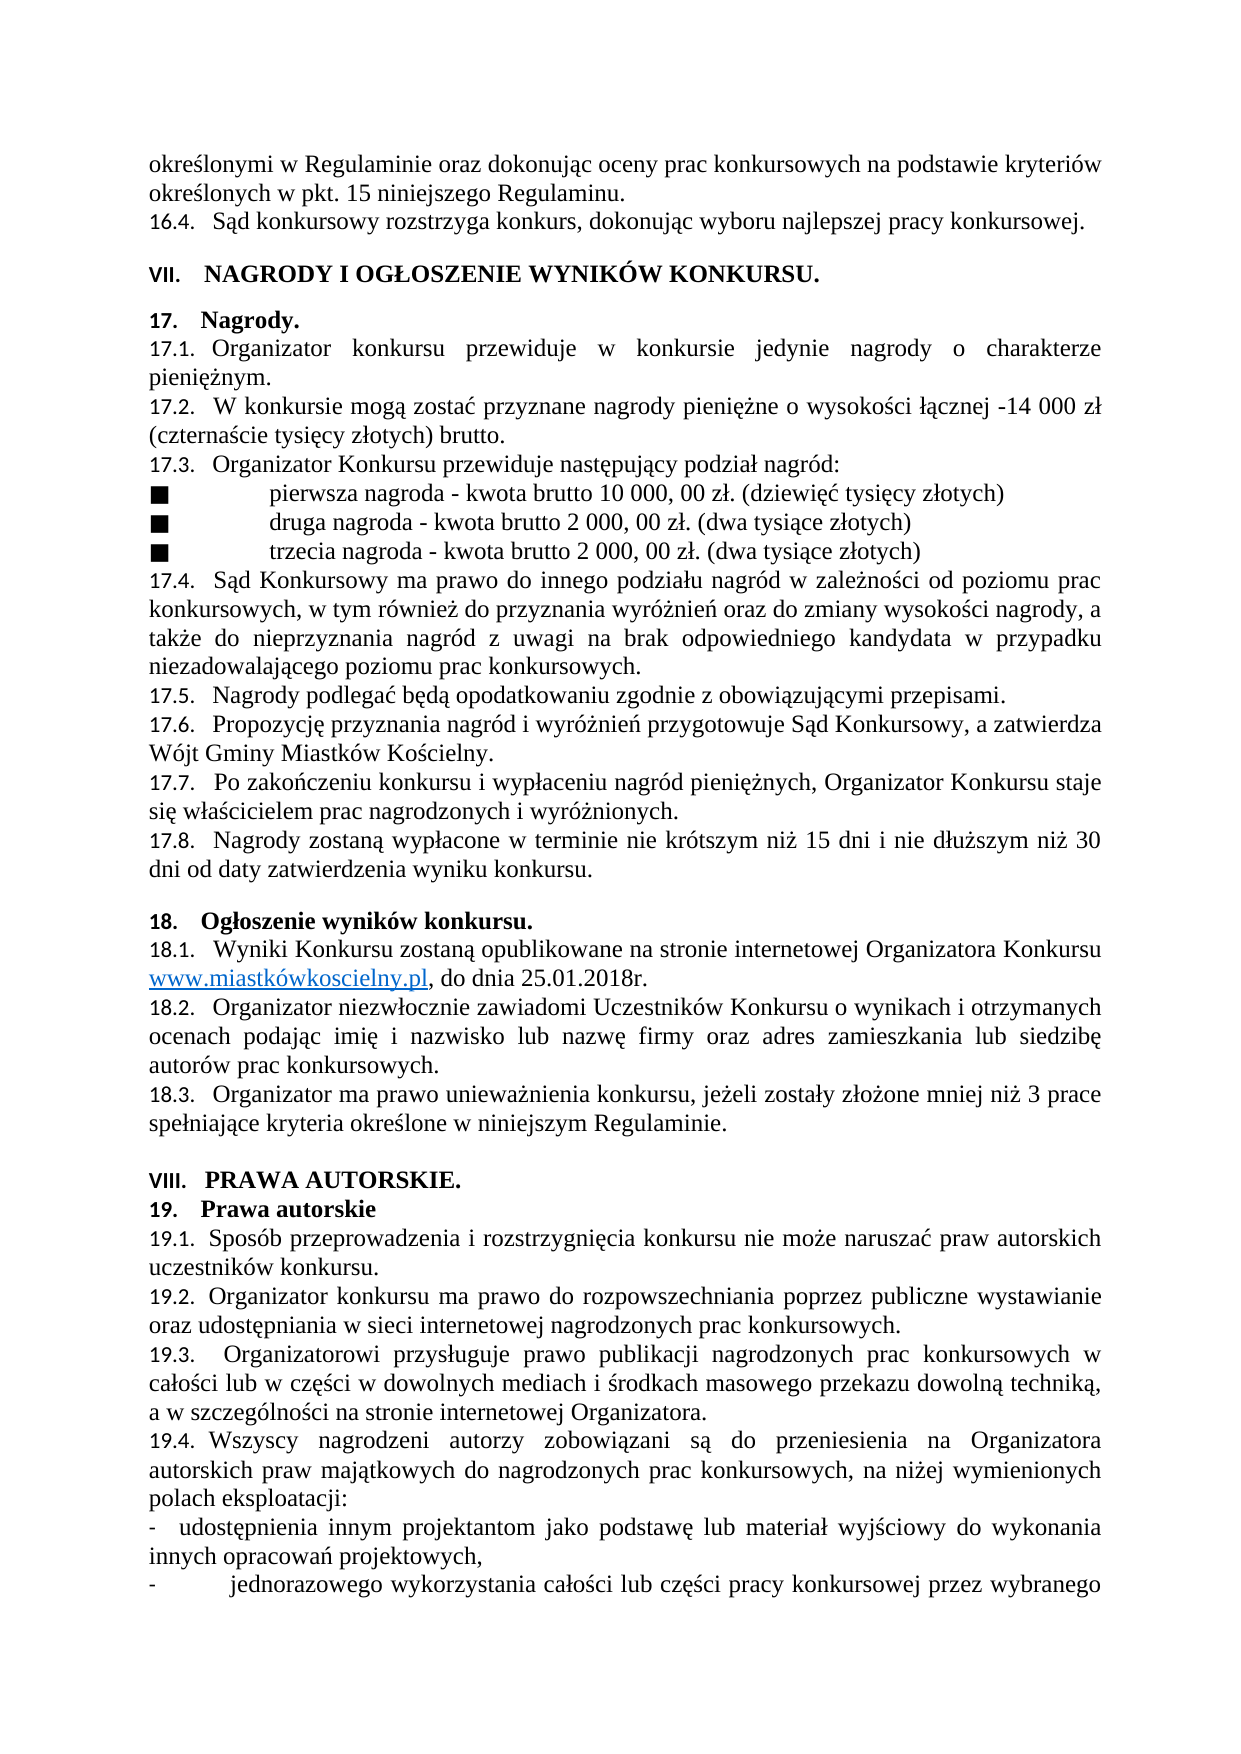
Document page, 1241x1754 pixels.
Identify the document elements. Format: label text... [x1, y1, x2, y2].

list NAGRODY I OGŁOSZENIE WYNIKÓW KONKURSU. [149, 264, 1102, 287]
list Organizator konkursu przewiduje w konkursie jedynie nagrody o charakterze pieniężnym. [149, 333, 1102, 391]
list pierwsza nagroda - kwota brutto 10 000, 00 zł. (dziewięć tysięcy złotych) [149, 478, 1102, 507]
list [149, 1570, 1102, 1598]
list Organizator konkursu ma prawo do rozpowszechniania poprzez publiczne wystawianie oraz udostępniania w sieci internetowej nagrodzonych prac konkursowych. [149, 1281, 1102, 1339]
list udostępnienia innym projektantom jako podstawę lub materiał wyjściowy do wykonania innych opracowań projektowych, [149, 1512, 1102, 1570]
list W konkursie mogą zostać przyznane nagrody pieniężne o wysokości łącznej -14 000 zł (czternaście tysięcy złotych) brutto. [149, 391, 1102, 449]
list druga nagroda - kwota brutto 2 000, 00 zł. (dwa tysiące złotych) [149, 507, 1102, 536]
list Nagrody podlegać będą opodatkowaniu zgodnie z obowiązującymi przepisami. [149, 680, 1102, 709]
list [149, 149, 1102, 206]
list Organizator niezwłocznie zawiadomi Uczestników Konkursu o wynikach i otrzymanych ocenach podając imię i nazwisko lub nazwę firmy oraz adres zamieszkania lub siedzibę autorów prac konkursowych. [149, 992, 1102, 1079]
list Organizator ma prawo unieważnienia konkursu, jeżeli zostały złożone mniej niż 3 prace spełniające kryteria określone w niniejszym Regulaminie. [149, 1079, 1102, 1137]
list Sposób przeprowadzenia i rozstrzygnięcia konkursu nie może naruszać praw autorskich uczestników konkursu. [149, 1223, 1102, 1281]
list Propozycję przyznania nagród i wyróżnień przygotowuje Sąd Konkursowy, a zatwierdza Wójt Gminy Miastków Kościelny. [149, 709, 1102, 767]
list Wyniki Konkursu zostaną opublikowane na stronie internetowej Organizatora Konkursu www.miastkówkoscielny.pl, do dnia 25.01.2018r. [149, 934, 1102, 992]
list Ogłoszenie wyników konkursu. [149, 911, 1102, 934]
list trzecia nagroda - kwota brutto 2 000, 00 zł. (dwa tysiące złotych) [149, 536, 1102, 565]
list Prawa autorskie [149, 1194, 1102, 1223]
list Wszyscy nagrodzeni autorzy zobowiązani są do przeniesienia na Organizatora autorskich praw majątkowych do nagrodzonych prac konkursowych, na niżej wymienionych polach eksploatacji: [149, 1426, 1102, 1512]
list Organizator Konkursu przewiduje następujący podział nagród: [149, 449, 1102, 478]
list PRAWA AUTORSKIE. [149, 1165, 1102, 1194]
list Po zakończeniu konkursu i wypłaceniu nagród pieniężnych, Organizator Konkursu staje się właścicielem prac nagrodzonych i wyróżnionych. [149, 767, 1102, 825]
list Organizatorowi przysługuje prawo publikacji nagrodzonych prac konkursowych w całości lub w części w dowolnych mediach i środkach masowego przekazu dowolną techniką, a w szczególności na stronie internetowej Organizatora. [149, 1339, 1102, 1426]
list Sąd konkursowy rozstrzyga konkurs, dokonując wyboru najlepszej pracy konkursowej. [149, 206, 1102, 236]
list Nagrody. [149, 310, 1102, 333]
list Sąd Konkursowy ma prawo do innego podziału nagród w zależności od poziomu prac konkursowych, w tym również do przyznania wyróżnień oraz do zmiany wysokości nagrody, a także do nieprzyznania nagród z uwagi na brak odpowiedniego kandydata w przypadku niezadowalającego poziomu prac konkursowych. [149, 565, 1102, 680]
list Nagrody zostaną wypłacone w terminie nie krótszym niż 15 dni i nie dłuższym niż 30 dni od daty zatwierdzenia wyniku konkursu. [149, 825, 1102, 883]
